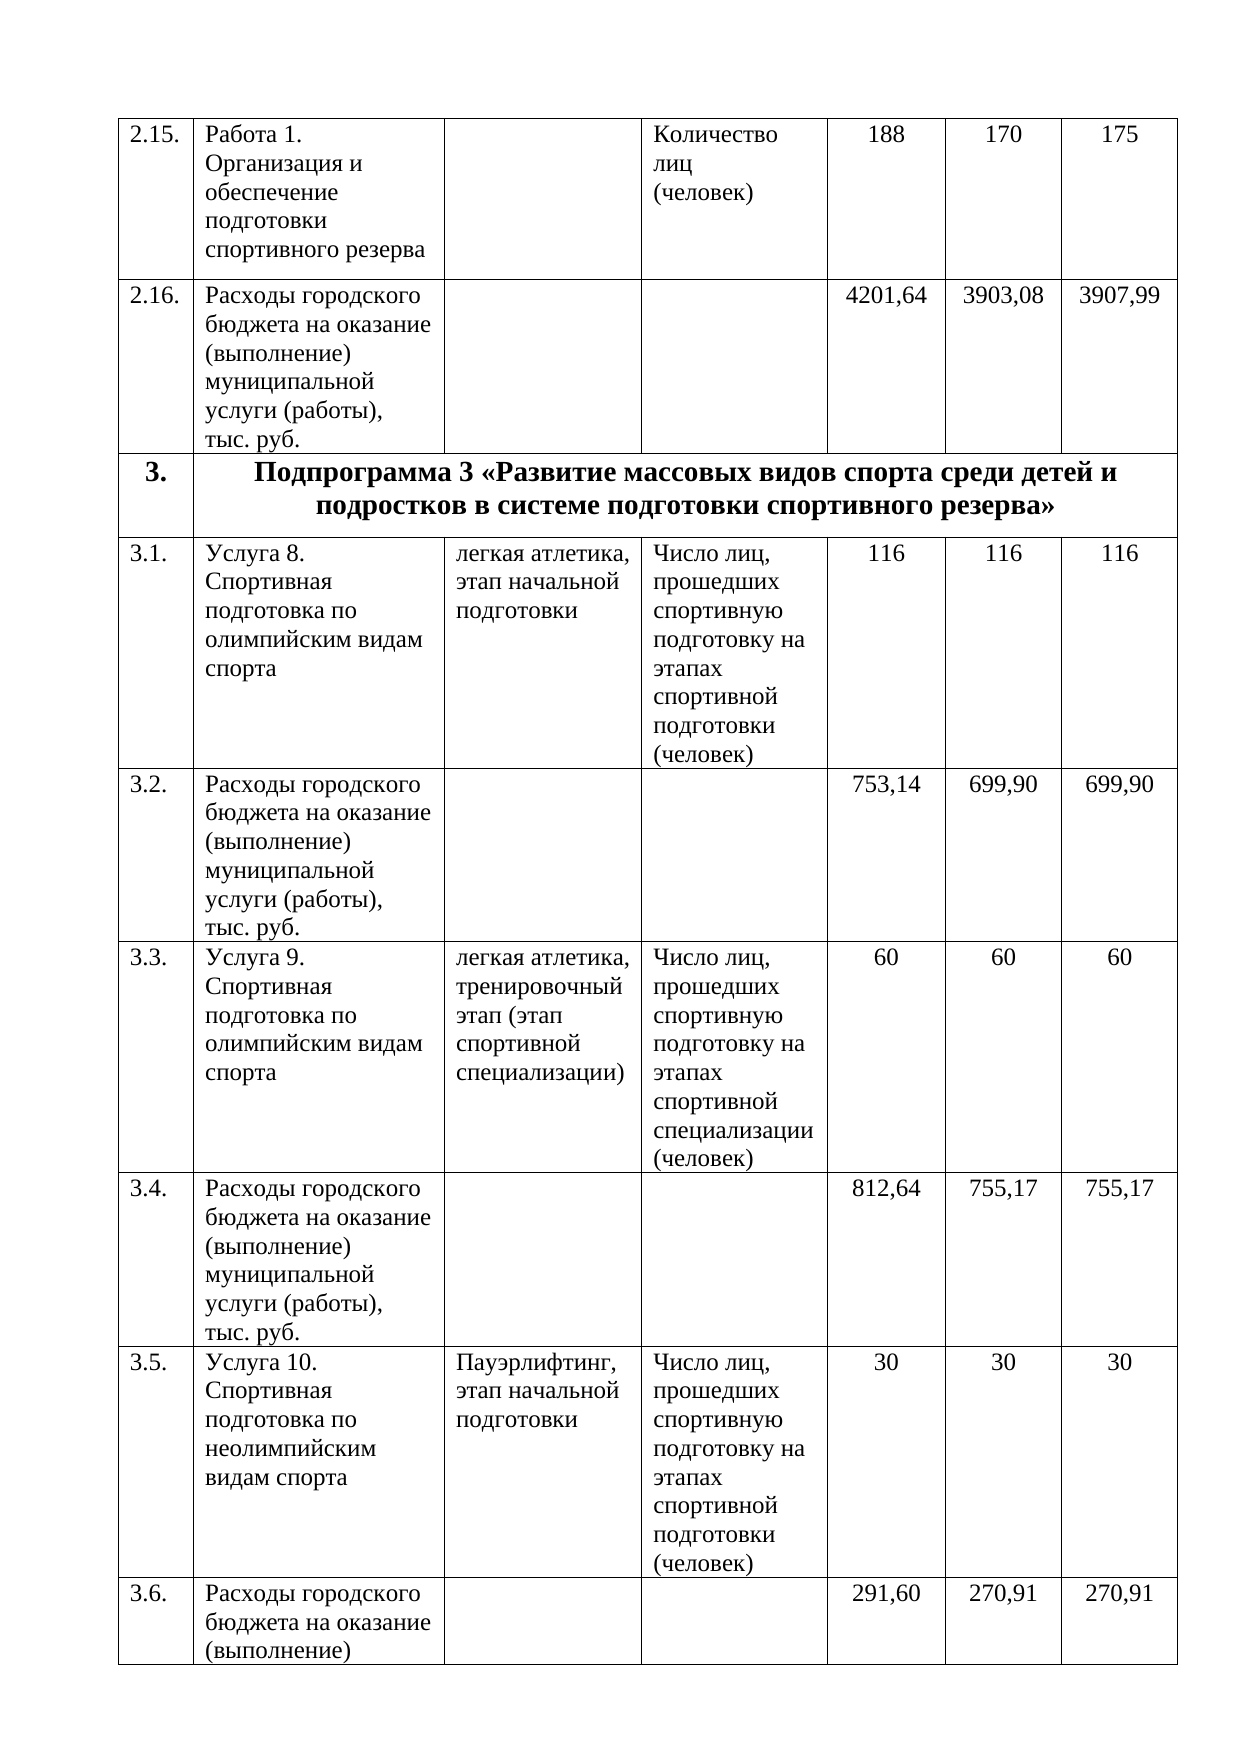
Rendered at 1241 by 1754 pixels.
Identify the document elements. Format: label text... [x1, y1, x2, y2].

table_cell 60 [828, 942, 945, 1172]
table_cell Услуга 9. Спортивная подготовка по олимпийским видам спорта [194, 942, 444, 1172]
table_cell 30 [828, 1347, 945, 1577]
table_cell [642, 1578, 827, 1664]
table_cell 3.2. [119, 769, 193, 941]
table_cell Число лиц, прошедших спортивную подготовку на этапах спортивной специализации (человек) [642, 942, 827, 1172]
table_cell Работа 1. Организация и обеспечение подготовки спортивного резерва [194, 119, 444, 279]
table_cell Услуга 10. Спортивная подготовка по неолимпийским видам спорта [194, 1347, 444, 1577]
table_cell легкая атлетика, тренировочный этап (этап спортивной специализации) [445, 942, 641, 1172]
table_cell Расходы городского бюджета на оказание (выполнение) муниципальной услуги (работы), тыс. руб. [194, 769, 444, 941]
table_cell 753,14 [828, 769, 945, 941]
table_cell 3907,99 [1062, 280, 1177, 453]
table_cell 3.4. [119, 1173, 193, 1346]
table_cell Расходы городского бюджета на оказание (выполнение) муниципальной услуги (работы), тыс. руб. [194, 1173, 444, 1346]
table_cell 699,90 [946, 769, 1061, 941]
table_cell [445, 1173, 641, 1346]
table_cell Услуга 8. Спортивная подготовка по олимпийским видам спорта [194, 538, 444, 768]
table_cell Подпрограмма 3 «Развитие массовых видов спорта среди детей и подростков в системе подготовки спортивного резерва» [194, 454, 1177, 537]
table_cell 116 [828, 538, 945, 768]
table_cell Пауэрлифтинг, этап начальной подготовки [445, 1347, 641, 1577]
table_cell 188 [828, 119, 945, 279]
table_cell 699,90 [1062, 769, 1177, 941]
table_cell [445, 119, 641, 279]
table_cell 3.6. [119, 1578, 193, 1664]
table_cell 3903,08 [946, 280, 1061, 453]
table_cell 2.16. [119, 280, 193, 453]
table_cell 60 [1062, 942, 1177, 1172]
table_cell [194, 1578, 444, 1664]
table_cell 60 [946, 942, 1061, 1172]
table_cell 3.1. [119, 538, 193, 768]
table_cell 170 [946, 119, 1061, 279]
table_cell Количество лиц (человек) [642, 119, 827, 279]
table_cell 3. [119, 454, 193, 537]
table_cell 270,91 [1062, 1578, 1177, 1664]
table_cell 755,17 [946, 1173, 1061, 1346]
table_cell 3.5. [119, 1347, 193, 1577]
table_cell [642, 1173, 827, 1346]
table_cell 116 [946, 538, 1061, 768]
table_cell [194, 280, 444, 453]
table_cell 2.15. [119, 119, 193, 279]
table_cell 30 [946, 1347, 1061, 1577]
table_cell [445, 769, 641, 941]
table_cell [642, 769, 827, 941]
table_cell 4201,64 [828, 280, 945, 453]
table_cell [642, 1347, 827, 1577]
table_cell 175 [1062, 119, 1177, 279]
table_cell 270,91 [946, 1578, 1061, 1664]
table_cell 30 [1062, 1347, 1177, 1577]
table_cell 116 [1062, 538, 1177, 768]
table_cell 291,60 [828, 1578, 945, 1664]
table_cell 755,17 [1062, 1173, 1177, 1346]
table_cell [445, 280, 641, 453]
table_cell [642, 280, 827, 453]
table_cell легкая атлетика, этап начальной подготовки [445, 538, 641, 768]
table_cell [445, 1578, 641, 1664]
table_cell Число лиц, прошедших спортивную подготовку на этапах спортивной подготовки (человек) [642, 538, 827, 768]
table_cell 812,64 [828, 1173, 945, 1346]
table_cell 3.3. [119, 942, 193, 1172]
